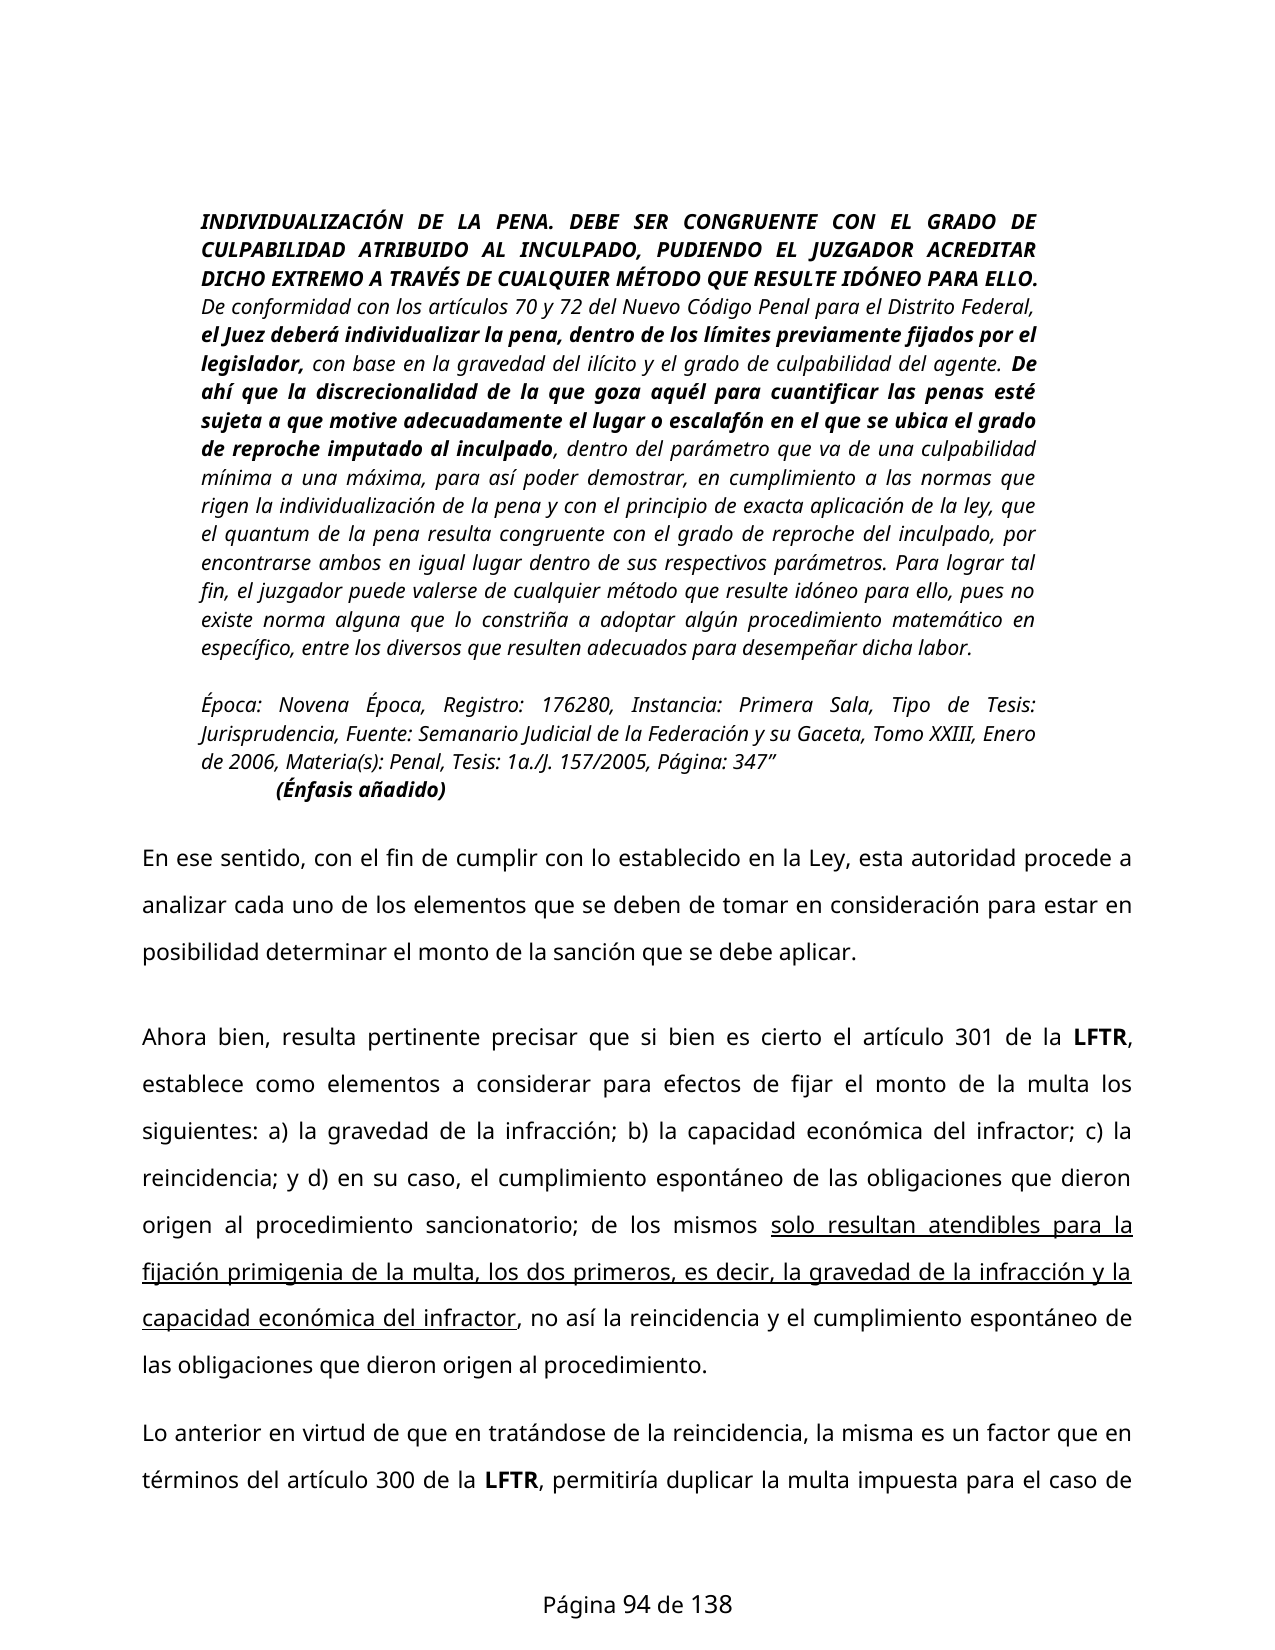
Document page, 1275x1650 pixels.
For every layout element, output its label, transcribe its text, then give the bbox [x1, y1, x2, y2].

text En ese sentido, con el fin de cumplir con lo establecido en la Ley, esta autoridad procede a analizar cada uno de los elementos que se deben de tomar en consideración para estar en posibilidad determinar el monto de la sanción que se debe aplicar. [142, 842, 1133, 967]
text Ahora bien, resulta pertinente precisar que si bien es cierto el artículo 301 de la LFTR, establece como elementos a considerar para efectos de fijar el monto de la multa los siguientes: a) la gravedad de la infracción; b) la capacidad económica del infractor; c) la reincidencia; y d) en su caso, el cumplimiento espontáneo de las obligaciones que dieron origen al procedimiento sancionatorio; de los mismos solo resultan atendibles para la fijación primigenia de la multa, los dos primeros, es decir, la gravedad de la infracción y la capacidad económica del infractor, no así la reincidencia y el cumplimiento espontáneo de las obligaciones que dieron origen al procedimiento. [142, 1021, 1133, 1380]
text INDIVIDUALIZACIÓN DE LA PENA. DEBE SER CONGRUENTE CON EL GRADO DE CULPABILIDAD ATRIBUIDO AL INCULPADO, PUDIENDO EL JUZGADOR ACREDITAR DICHO EXTREMO A TRAVÉS DE CUALQUIER MÉTODO QUE RESULTE IDÓNEO PARA ELLO. De conformidad con los artículos 70 y 72 del Nuevo Código Penal para el Distrito Federal, el Juez deberá individualizar la pena, dentro de los límites previamente fijados por el legislador, con base en la gravedad del ilícito y el grado de culpabilidad del agente. De ahí que la discrecionalidad de la que goza aquél para cuantificar las penas esté sujeta a que motive adecuadamente el lugar o escalafón en el que se ubica el grado de reproche imputado al inculpado, dentro del parámetro que va de una culpabilidad mínima a una máxima, para así poder demostrar, en cumplimiento a las normas que rigen la individualización de la pena y con el principio de exacta aplicación de la ley, que el quantum de la pena resulta congruente con el grado de reproche del inculpado, por encontrarse ambos en igual lugar dentro de sus respectivos parámetros. Para lograr tal fin, el juzgador puede valerse de cualquier método que resulte idóneo para ello, pues no existe norma alguna que lo constriña a adoptar algún procedimiento matemático en específico, entre los diversos que resulten adecuados para desempeñar dicha labor. [201, 207, 1039, 662]
text (Énfasis añadido) [217, 776, 1069, 804]
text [142, 1417, 1133, 1495]
text Época: Novena Época, Registro: 176280, Instancia: Primera Sala, Tipo de Tesis: Jurisprudencia, Fuente: Semanario Judicial de la Federación y su Gaceta, Tomo XXIII, Enero de 2006, Materia(s): Penal, Tesis: 1a./J. 157/2005, Página: 347” [201, 690, 1039, 776]
